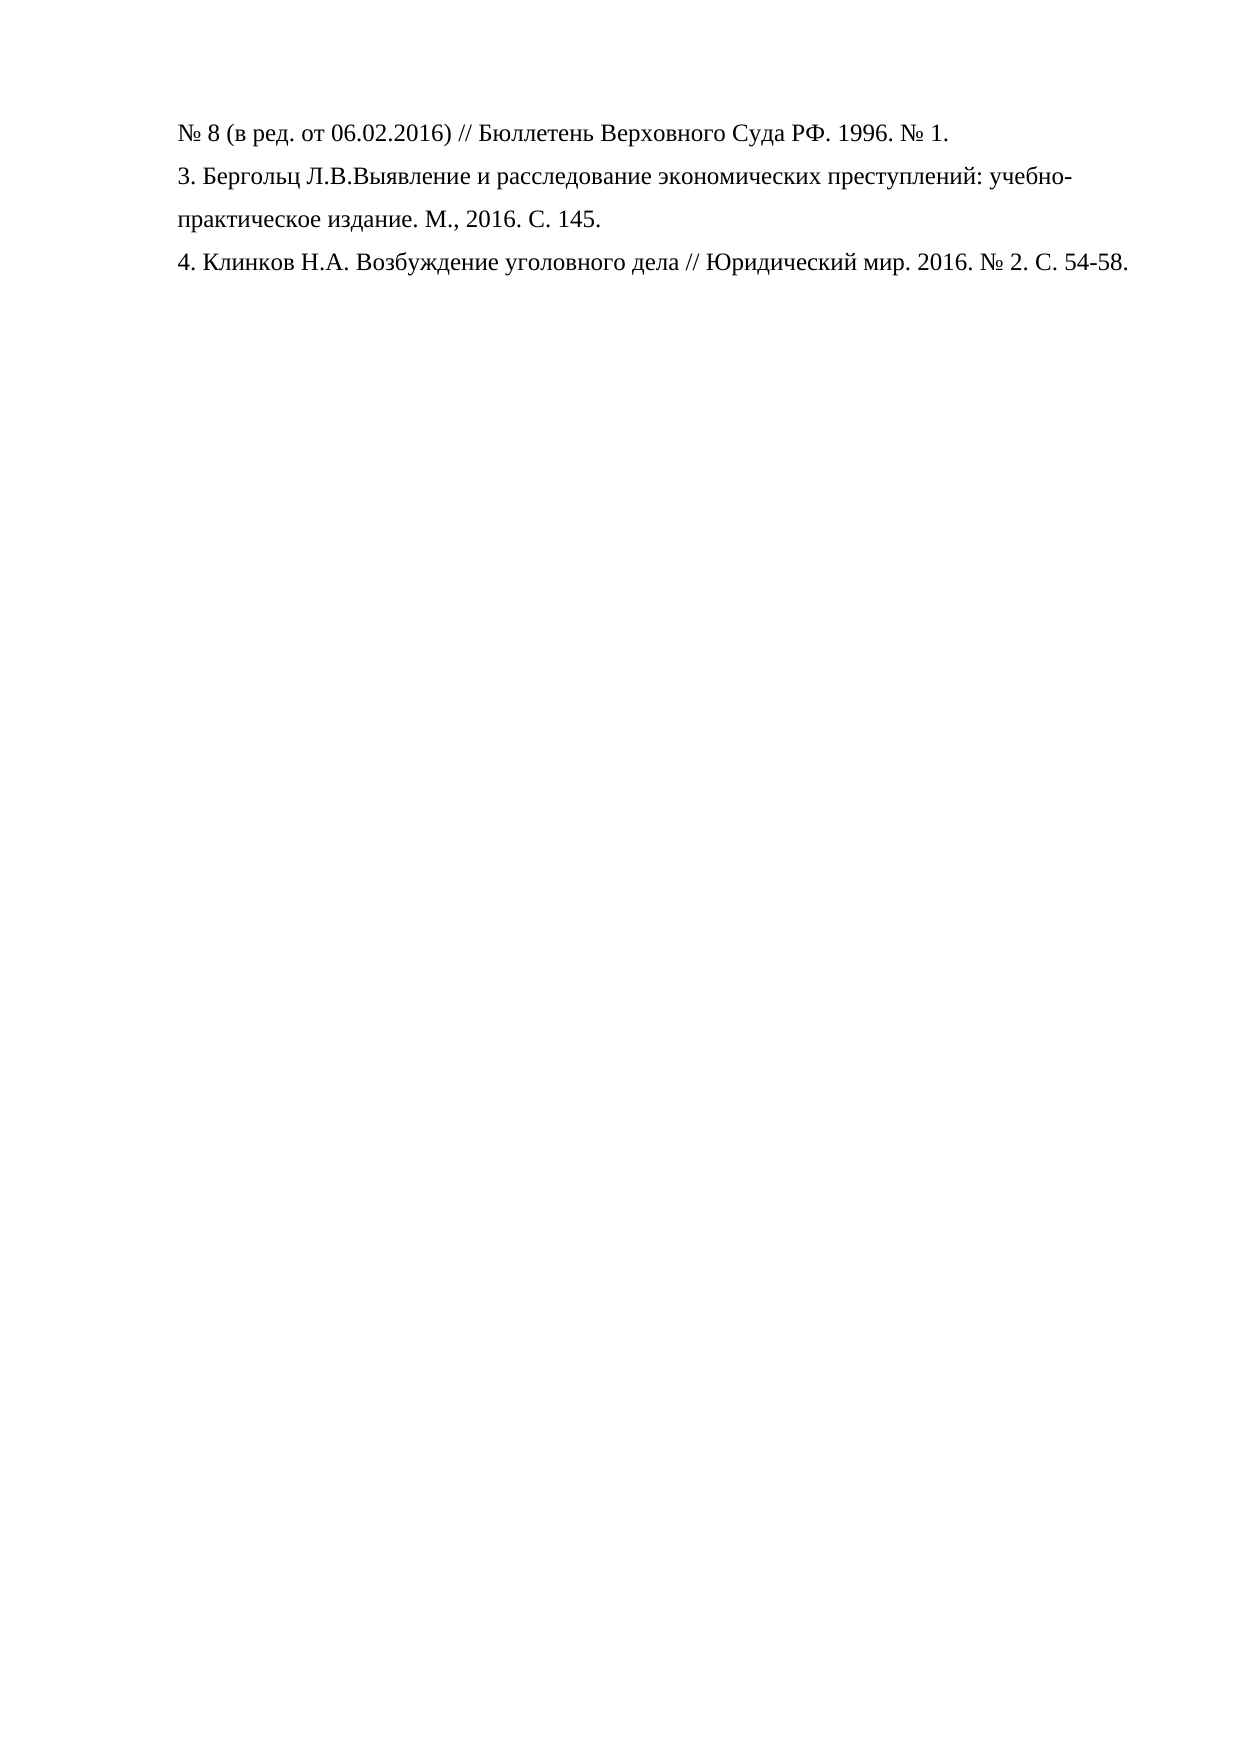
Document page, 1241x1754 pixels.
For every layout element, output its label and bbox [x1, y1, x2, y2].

text [177, 118, 1152, 276]
